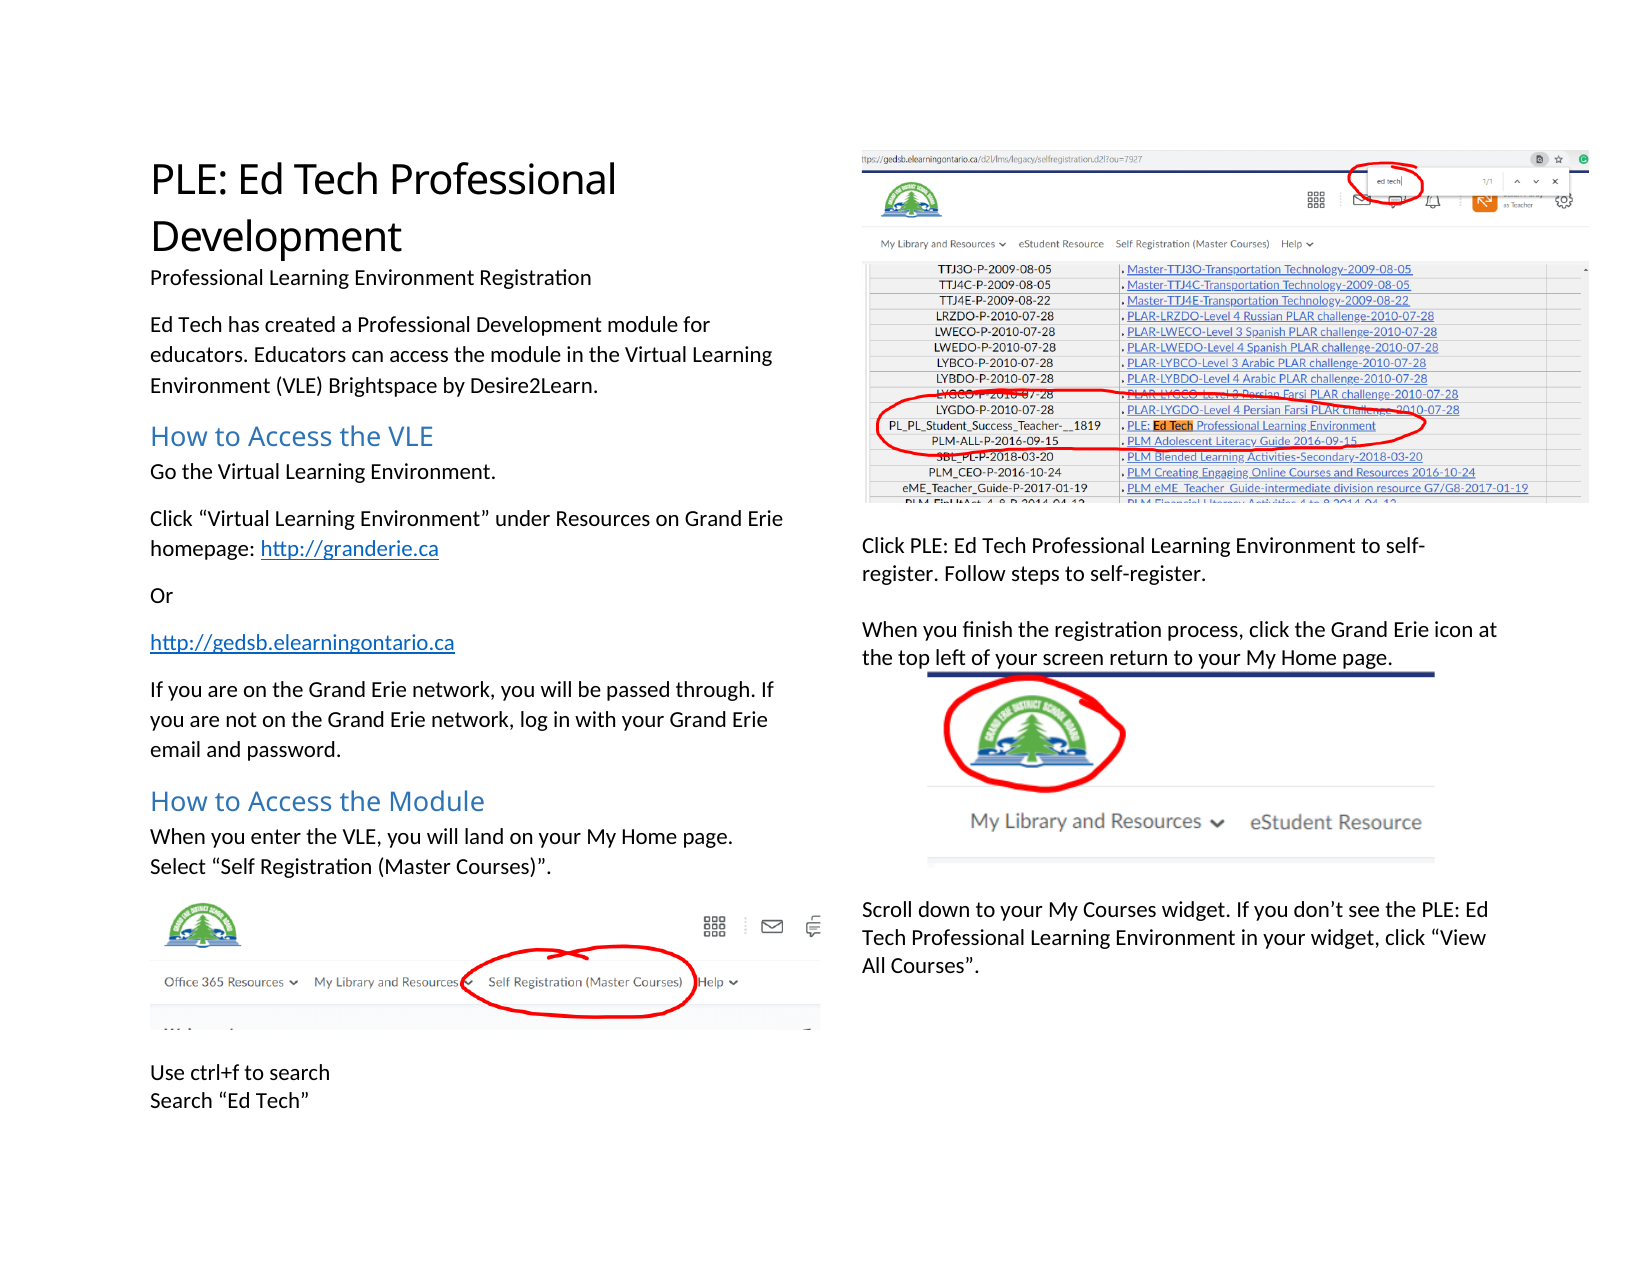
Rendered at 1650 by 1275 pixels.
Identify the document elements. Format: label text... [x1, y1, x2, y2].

subtitle How to Access the VLE [150, 418, 788, 454]
text When you enter the VLE, you will land on your My Home page. Select “Self Registration (Master Courses)”. [150, 822, 788, 881]
text Click PLE: Ed Tech Professional Learning Environment to self-register. Follow steps to self-register. [862, 531, 1500, 587]
text Search “Ed Tech” [150, 1086, 788, 1114]
text When you finish the registration process, click the Grand Erie icon at the top left of your screen return to your My Home page. [862, 615, 1500, 671]
text Or [150, 581, 788, 609]
text http://gedsb.elearningontario.ca [150, 628, 788, 656]
subtitle How to Access the Module [150, 782, 788, 819]
picture [861, 150, 1589, 503]
title PLE: Ed Tech Professional Development [150, 150, 788, 263]
text Professional Learning Environment Registration [150, 263, 788, 292]
picture [927, 671, 1435, 868]
picture [150, 899, 821, 1030]
text Click “Virtual Learning Environment” under Resources on Grand Erie homepage: http://granderie.ca [150, 504, 788, 563]
text Ed Tech has created a Professional Development module for educators. Educators can access the module in the Virtual Learning Environment (VLE) Brightspace by Desire2Learn. [150, 310, 788, 399]
text Use ctrl+f to search [150, 1058, 788, 1086]
text Go the Virtual Learning Environment. [150, 457, 788, 486]
text Scroll down to your My Courses widget. If you don’t see the PLE: Ed Tech Professional Learning Environment in your widget, click “View All Courses”. [862, 895, 1500, 979]
text If you are on the Grand Erie network, you will be passed through. If you are not on the Grand Erie network, log in with your Grand Erie email and password. [150, 675, 788, 764]
